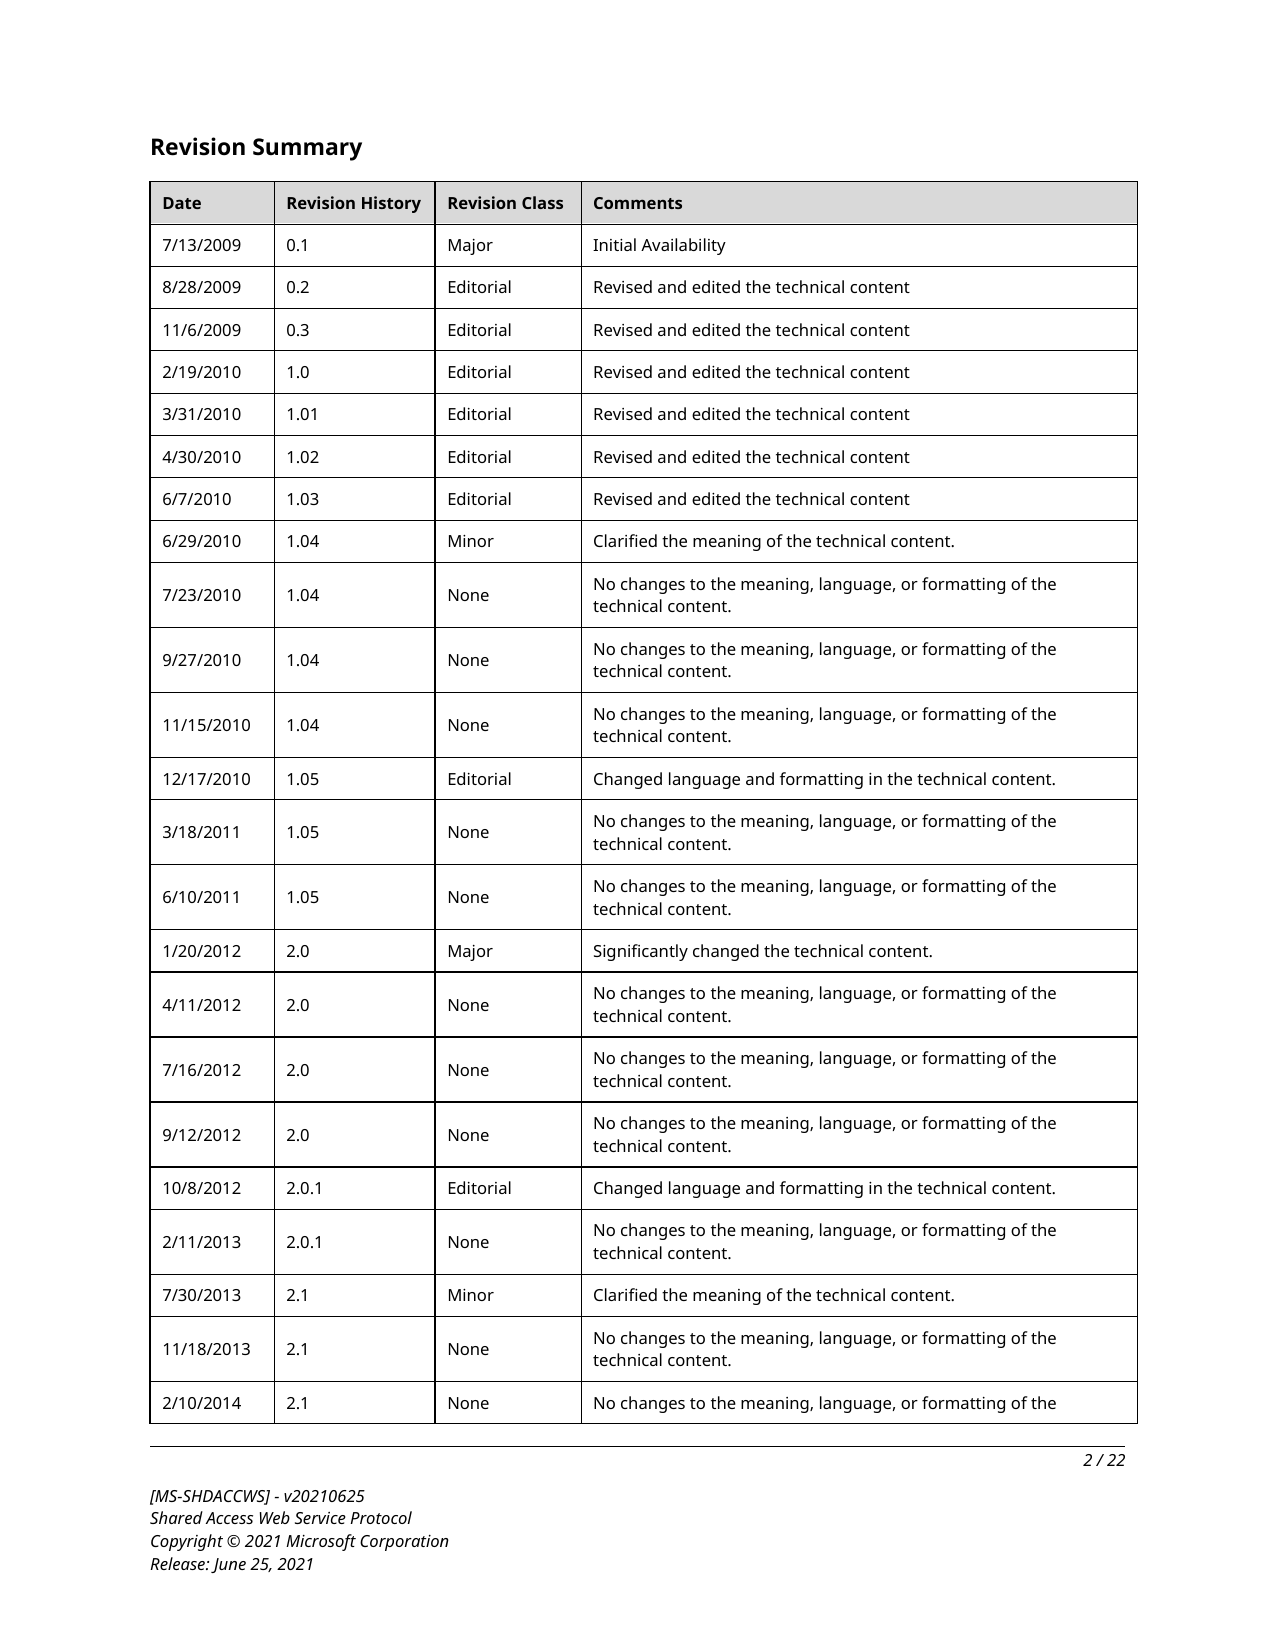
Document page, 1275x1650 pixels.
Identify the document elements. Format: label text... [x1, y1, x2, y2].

table_cell 1.04 [275, 521, 434, 562]
table_cell No changes to the meaning, language, or formatting of the technical content. [582, 693, 1137, 757]
table_cell 4/30/2010 [151, 436, 274, 477]
table_cell 6/7/2010 [151, 478, 274, 519]
table_cell 1.04 [275, 563, 434, 627]
table_cell No changes to the meaning, language, or formatting of the technical content. [582, 628, 1137, 692]
table_cell 1.05 [275, 758, 434, 799]
table_cell No changes to the meaning, language, or formatting of the technical content. [582, 563, 1137, 627]
table_cell Editorial [436, 309, 581, 350]
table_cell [582, 1382, 1137, 1423]
table_cell None [436, 628, 581, 692]
table_cell No changes to the meaning, language, or formatting of the technical content. [582, 1210, 1137, 1274]
table_cell 0.2 [275, 267, 434, 308]
table_cell 7/23/2010 [151, 563, 274, 627]
table_cell None [436, 1317, 581, 1381]
table_cell 11/6/2009 [151, 309, 274, 350]
table_cell None [436, 800, 581, 864]
table_cell 1.05 [275, 800, 434, 864]
table_cell 2.0.1 [275, 1210, 434, 1274]
table_cell 2.0 [275, 1103, 434, 1166]
table_cell 9/12/2012 [151, 1103, 274, 1166]
table_cell 2.1 [275, 1275, 434, 1316]
table_cell 7/30/2013 [151, 1275, 274, 1316]
table_header Date [151, 182, 274, 223]
table_cell Revised and edited the technical content [582, 436, 1137, 477]
table_cell 1/20/2012 [151, 930, 274, 971]
table_cell None [436, 693, 581, 757]
table_cell Major [436, 225, 581, 266]
table_cell 2.0 [275, 1038, 434, 1101]
table_cell No changes to the meaning, language, or formatting of the technical content. [582, 1038, 1137, 1101]
table_cell None [436, 865, 581, 929]
table_cell None [436, 563, 581, 627]
table_cell 3/18/2011 [151, 800, 274, 864]
table_cell 7/16/2012 [151, 1038, 274, 1101]
table_cell 10/8/2012 [151, 1168, 274, 1209]
table_cell None [436, 1382, 581, 1423]
table_cell 12/17/2010 [151, 758, 274, 799]
table_cell Minor [436, 1275, 581, 1316]
table_cell Significantly changed the technical content. [582, 930, 1137, 971]
table_cell 11/18/2013 [151, 1317, 274, 1381]
table_header Revision History [275, 182, 434, 223]
table_cell 1.0 [275, 351, 434, 393]
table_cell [582, 1317, 1137, 1381]
table_cell No changes to the meaning, language, or formatting of the technical content. [582, 865, 1137, 929]
table_cell No changes to the meaning, language, or formatting of the technical content. [582, 800, 1137, 864]
table_cell 2/10/2014 [151, 1382, 274, 1423]
table_cell Clarified the meaning of the technical content. [582, 1275, 1137, 1316]
table_cell Changed language and formatting in the technical content. [582, 1168, 1137, 1209]
table_cell Major [436, 930, 581, 971]
table_cell 1.02 [275, 436, 434, 477]
table_cell None [436, 1210, 581, 1274]
table_cell Revised and edited the technical content [582, 309, 1137, 350]
table_cell Minor [436, 521, 581, 562]
table_cell 3/31/2010 [151, 394, 274, 435]
table_cell Clarified the meaning of the technical content. [582, 521, 1137, 562]
table_cell Editorial [436, 478, 581, 519]
table_cell 2.0 [275, 930, 434, 971]
table_cell Revised and edited the technical content [582, 351, 1137, 393]
table_cell 11/15/2010 [151, 693, 274, 757]
table_cell None [436, 1103, 581, 1166]
table_header Comments [582, 182, 1137, 223]
table_cell No changes to the meaning, language, or formatting of the technical content. [582, 1103, 1137, 1166]
text Revision Summary [150, 131, 1125, 162]
table_cell 4/11/2012 [151, 973, 274, 1036]
table_cell 1.04 [275, 628, 434, 692]
table_cell 2/19/2010 [151, 351, 274, 393]
table_cell Editorial [436, 351, 581, 393]
table_cell Editorial [436, 394, 581, 435]
table_cell Revised and edited the technical content [582, 267, 1137, 308]
table_cell Changed language and formatting in the technical content. [582, 758, 1137, 799]
table_cell No changes to the meaning, language, or formatting of the technical content. [582, 973, 1137, 1036]
table_cell 2.0.1 [275, 1168, 434, 1209]
table_cell Editorial [436, 758, 581, 799]
table_cell 0.1 [275, 225, 434, 266]
table_cell 2.0 [275, 973, 434, 1036]
table_cell 2/11/2013 [151, 1210, 274, 1274]
table_cell 8/28/2009 [151, 267, 274, 308]
table_cell 9/27/2010 [151, 628, 274, 692]
table_cell 0.3 [275, 309, 434, 350]
table_cell Editorial [436, 267, 581, 308]
table_cell None [436, 973, 581, 1036]
table_header Revision Class [436, 182, 581, 223]
table_cell Revised and edited the technical content [582, 478, 1137, 519]
table_cell 6/10/2011 [151, 865, 274, 929]
table_cell 1.01 [275, 394, 434, 435]
table_cell 6/29/2010 [151, 521, 274, 562]
table_cell Editorial [436, 1168, 581, 1209]
table_cell 2.1 [275, 1317, 434, 1381]
table_cell 2.1 [275, 1382, 434, 1423]
table_cell None [436, 1038, 581, 1101]
table_cell Initial Availability [582, 225, 1137, 266]
table_cell Editorial [436, 436, 581, 477]
table_cell Revised and edited the technical content [582, 394, 1137, 435]
table_cell 1.03 [275, 478, 434, 519]
table_cell 1.05 [275, 865, 434, 929]
table_cell 1.04 [275, 693, 434, 757]
table_cell 7/13/2009 [151, 225, 274, 266]
